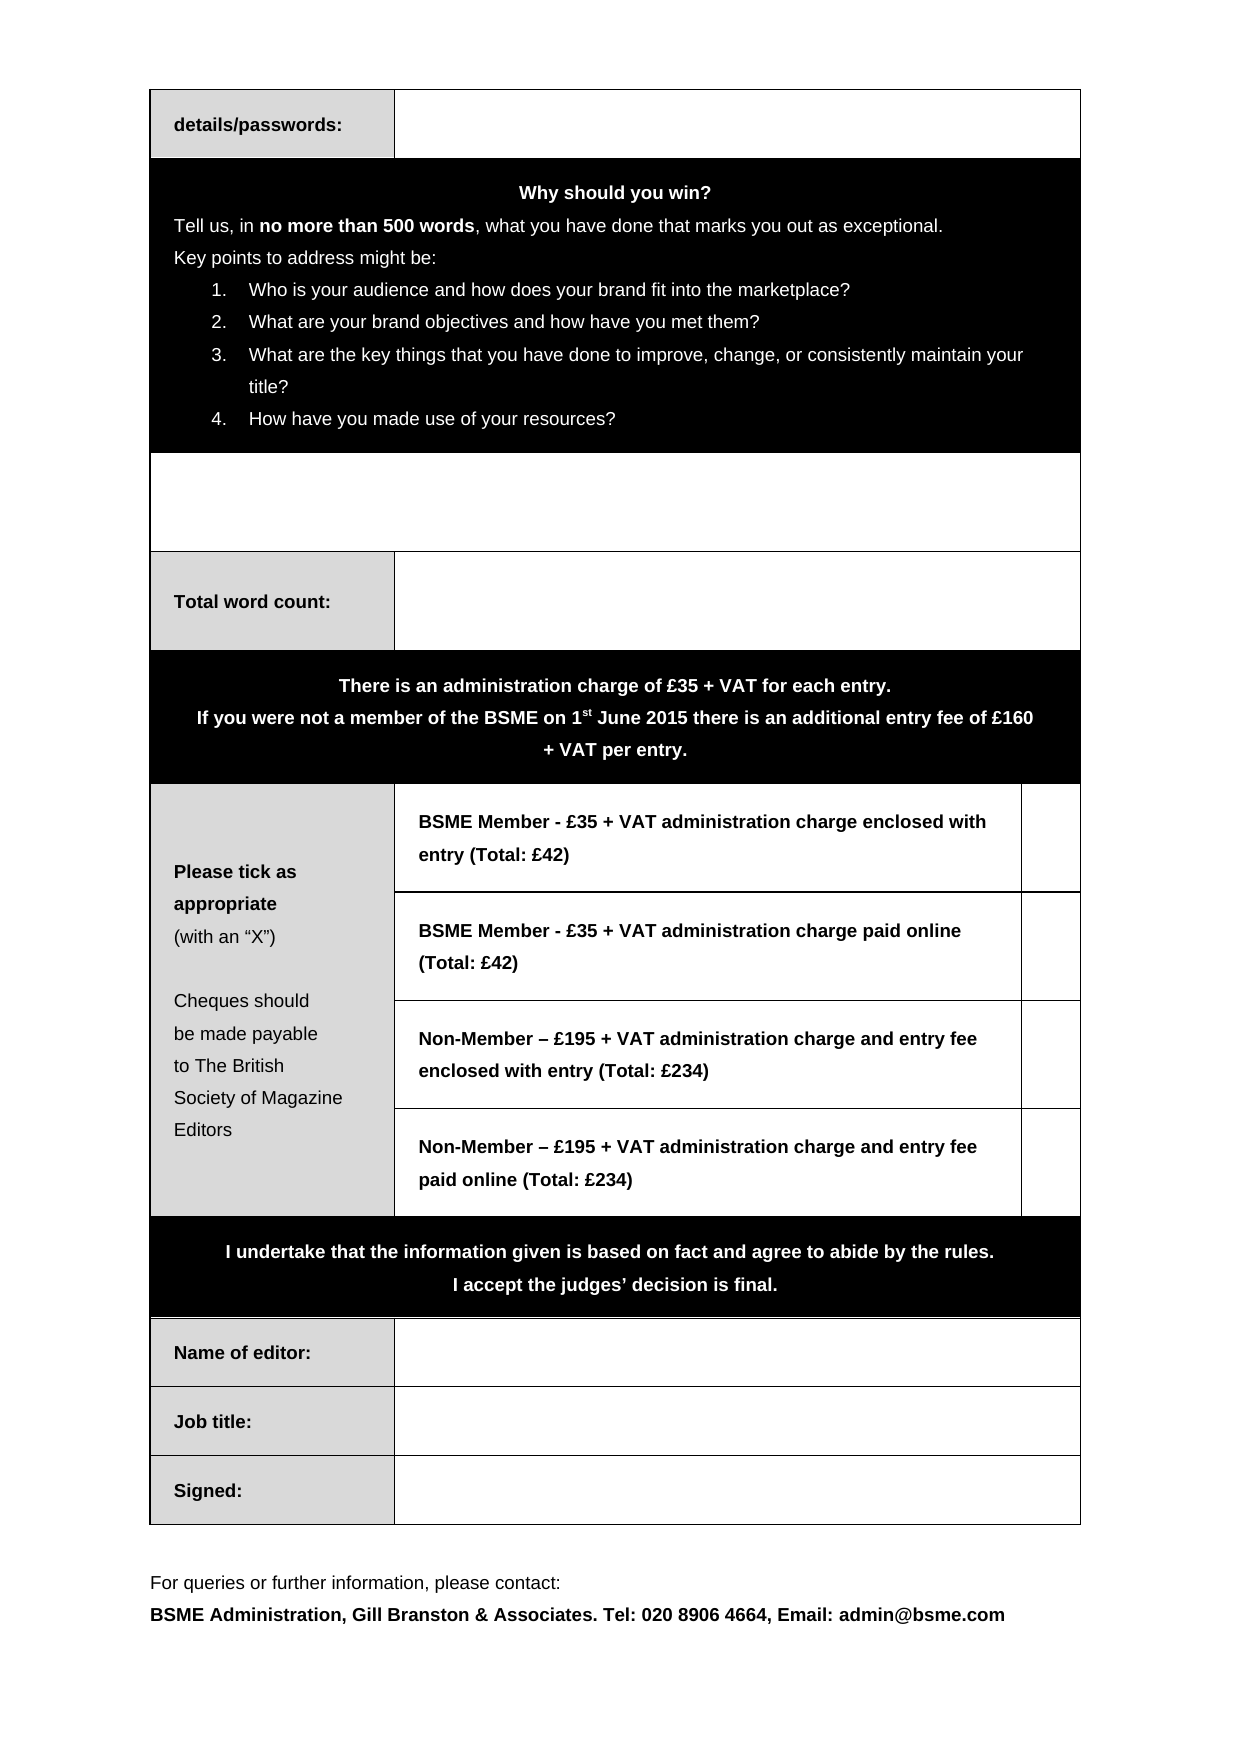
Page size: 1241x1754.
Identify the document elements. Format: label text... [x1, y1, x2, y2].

table_cell Job title: [151, 1387, 394, 1455]
table_cell [395, 552, 1080, 650]
table_cell Please tick as appropriate (with an “X”) Cheques should be made payable to The British Society of Magazine Editors [151, 784, 394, 1216]
text BSME Administration, Gill Branston & Associates. Tel: 020 8906 4664, Email: admin@bsme.com [150, 1604, 1090, 1626]
table_cell [395, 1387, 1080, 1455]
table_cell BSME Member - £35 + VAT administration charge paid online (Total: £42) [395, 893, 1021, 1000]
table_cell Name of editor: [151, 1319, 394, 1386]
table_cell [395, 90, 1080, 157]
table_cell [395, 1456, 1080, 1524]
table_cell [151, 90, 394, 157]
table_cell [395, 1319, 1080, 1386]
table_cell Signed: [151, 1456, 394, 1524]
table_cell I undertake that the information given is based on fact and agree to abide by the rules. I accept the judges’ decision is final. [151, 1218, 1080, 1317]
table_cell Non-Member – £195 + VAT administration charge and entry fee enclosed with entry (Total: £234) [395, 1001, 1021, 1108]
table_cell [1022, 893, 1080, 1000]
table_cell Why should you win? Tell us, in no more than 500 words, what you have done that marks you out as exceptional. Key points to address might be: Who is your audience and how does your brand fit into the marketplace? What are your brand objectives and how have you met them? What are the key things that you have done to improve, change, or consistently maintain your title? How have you made use of your resources? [151, 159, 1080, 452]
table_cell Non-Member – £195 + VAT administration charge and entry fee paid online (Total: £234) [395, 1109, 1021, 1216]
text For queries or further information, please contact: [150, 1572, 1090, 1593]
table_cell [1022, 1109, 1080, 1216]
table_cell There is an administration charge of £35 + VAT for each entry. If you were not a member of the BSME on 1st June 2015 there is an additional entry fee of £160 + VAT per entry. [151, 651, 1080, 783]
table_cell [1022, 1001, 1080, 1108]
table_cell [1022, 784, 1080, 891]
table_cell BSME Member - £35 + VAT administration charge enclosed with entry (Total: £42) [395, 784, 1021, 891]
table_cell [151, 453, 1080, 551]
table_cell Total word count: [151, 552, 394, 650]
